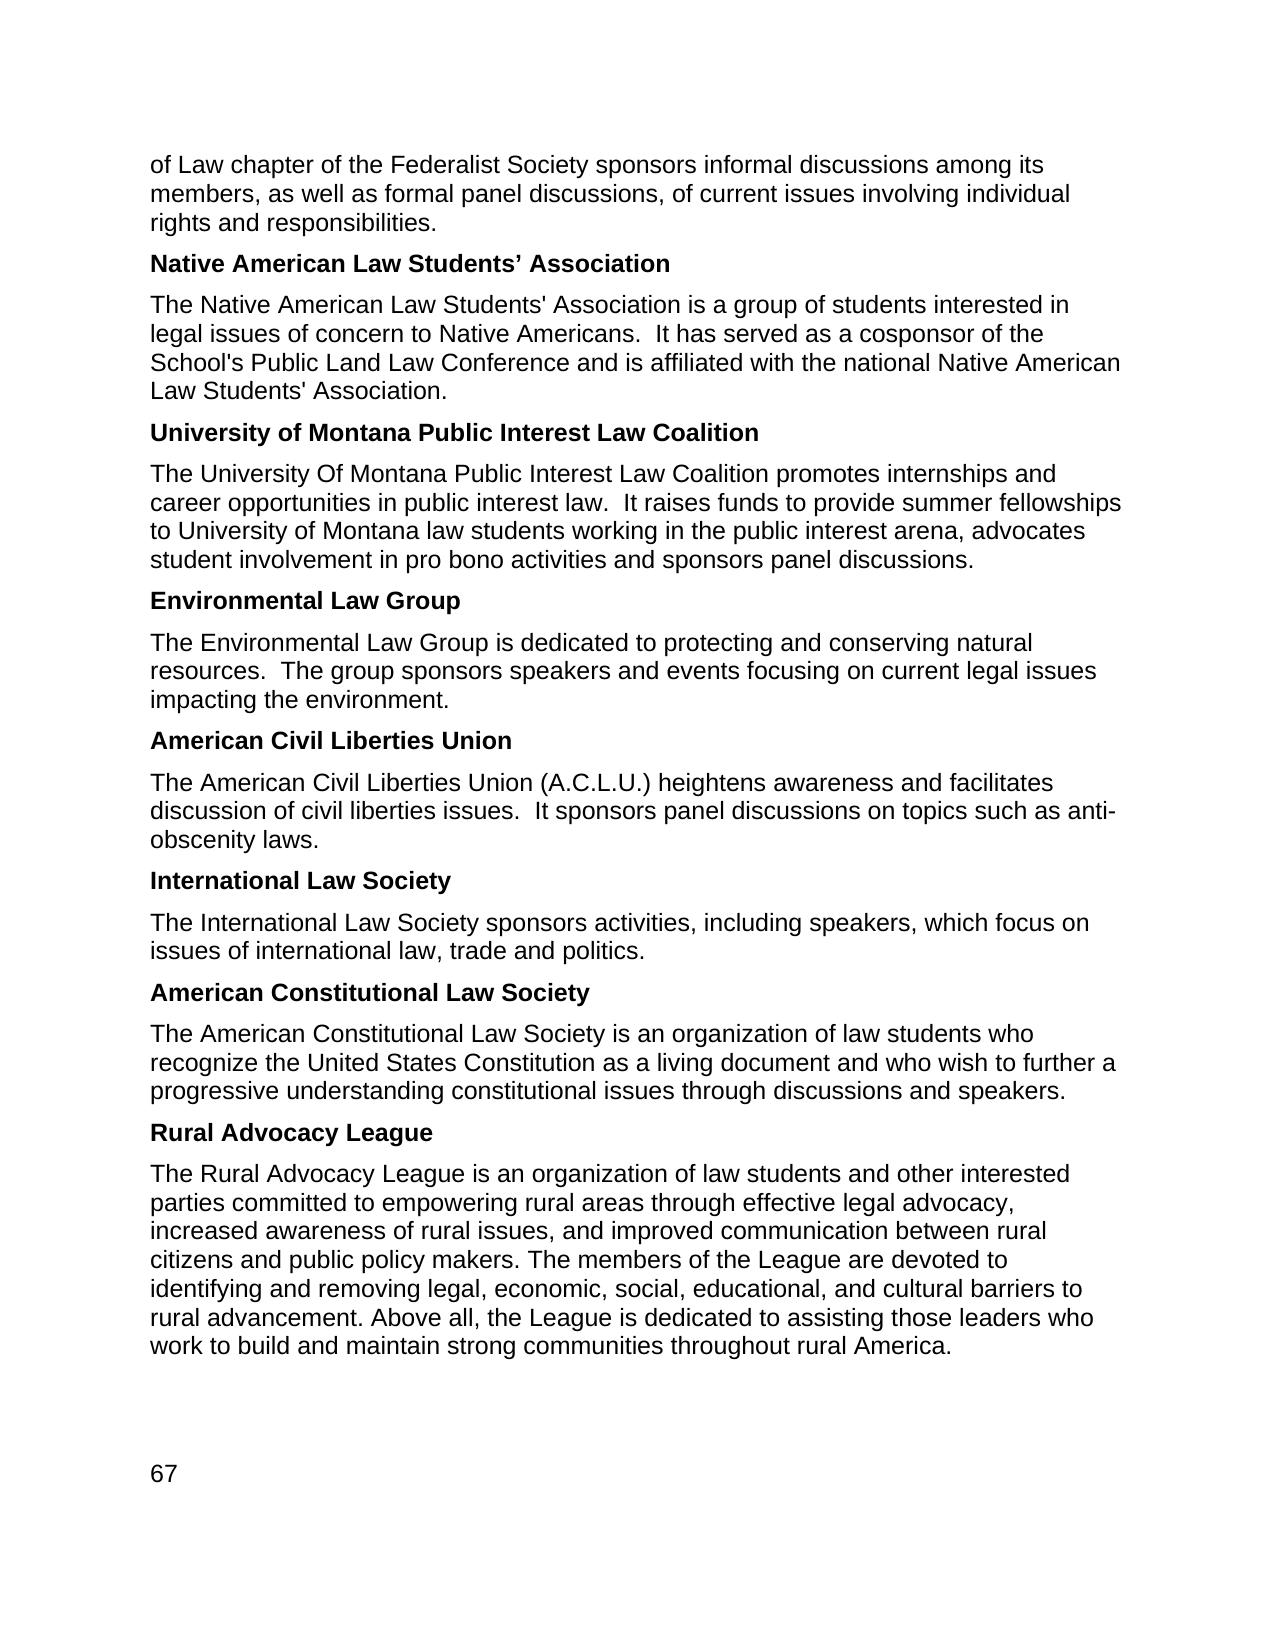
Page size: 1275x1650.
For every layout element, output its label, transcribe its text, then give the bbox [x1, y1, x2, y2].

subtitle American Civil Liberties Union [150, 726, 1125, 755]
text The University Of Montana Public Interest Law Coalition promotes internships and career opportunities in public interest law. It raises funds to provide summer fellowships to University of Montana law students working in the public interest arena, advocates student involvement in pro bono activities and sponsors panel discussions. [150, 459, 1125, 574]
subtitle International Law Society [150, 866, 1125, 895]
subtitle Environmental Law Group [150, 586, 1125, 615]
subtitle Native American Law Students’ Association [150, 249, 1125, 277]
text The Environmental Law Group is dedicated to protecting and conserving natural resources. The group sponsors speakers and events focusing on current legal issues impacting the environment. [150, 627, 1125, 714]
subtitle Rural Advocacy League [150, 1117, 1125, 1146]
subtitle American Constitutional Law Society [150, 977, 1125, 1006]
text The Native American Law Students' Association is a group of students interested in legal issues of concern to Native Americans. It has served as a cosponsor of the School's Public Land Law Conference and is affiliated with the national Native American Law Students' Association. [150, 290, 1125, 405]
text The International Law Society sponsors activities, including speakers, which focus on issues of international law, trade and politics. [150, 907, 1125, 965]
subtitle University of Montana Public Interest Law Coalition [150, 417, 1125, 446]
text The American Constitutional Law Society is an organization of law students who recognize the United States Constitution as a living document and who wish to further a progressive understanding constitutional issues through discussions and speakers. [150, 1019, 1125, 1105]
text The American Civil Liberties Union (A.C.L.U.) heightens awareness and facilitates discussion of civil liberties issues. It sponsors panel discussions on topics such as anti-obscenity laws. [150, 767, 1125, 854]
text The Rural Advocacy League is an organization of law students and other interested parties committed to empowering rural areas through effective legal advocacy, increased awareness of rural issues, and improved communication between rural citizens and public policy makers. The members of the League are devoted to identifying and removing legal, economic, social, educational, and cultural barriers to rural advancement. Above all, the League is dedicated to assisting those leaders who work to build and maintain strong communities throughout rural America. [150, 1159, 1125, 1360]
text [150, 150, 1125, 236]
